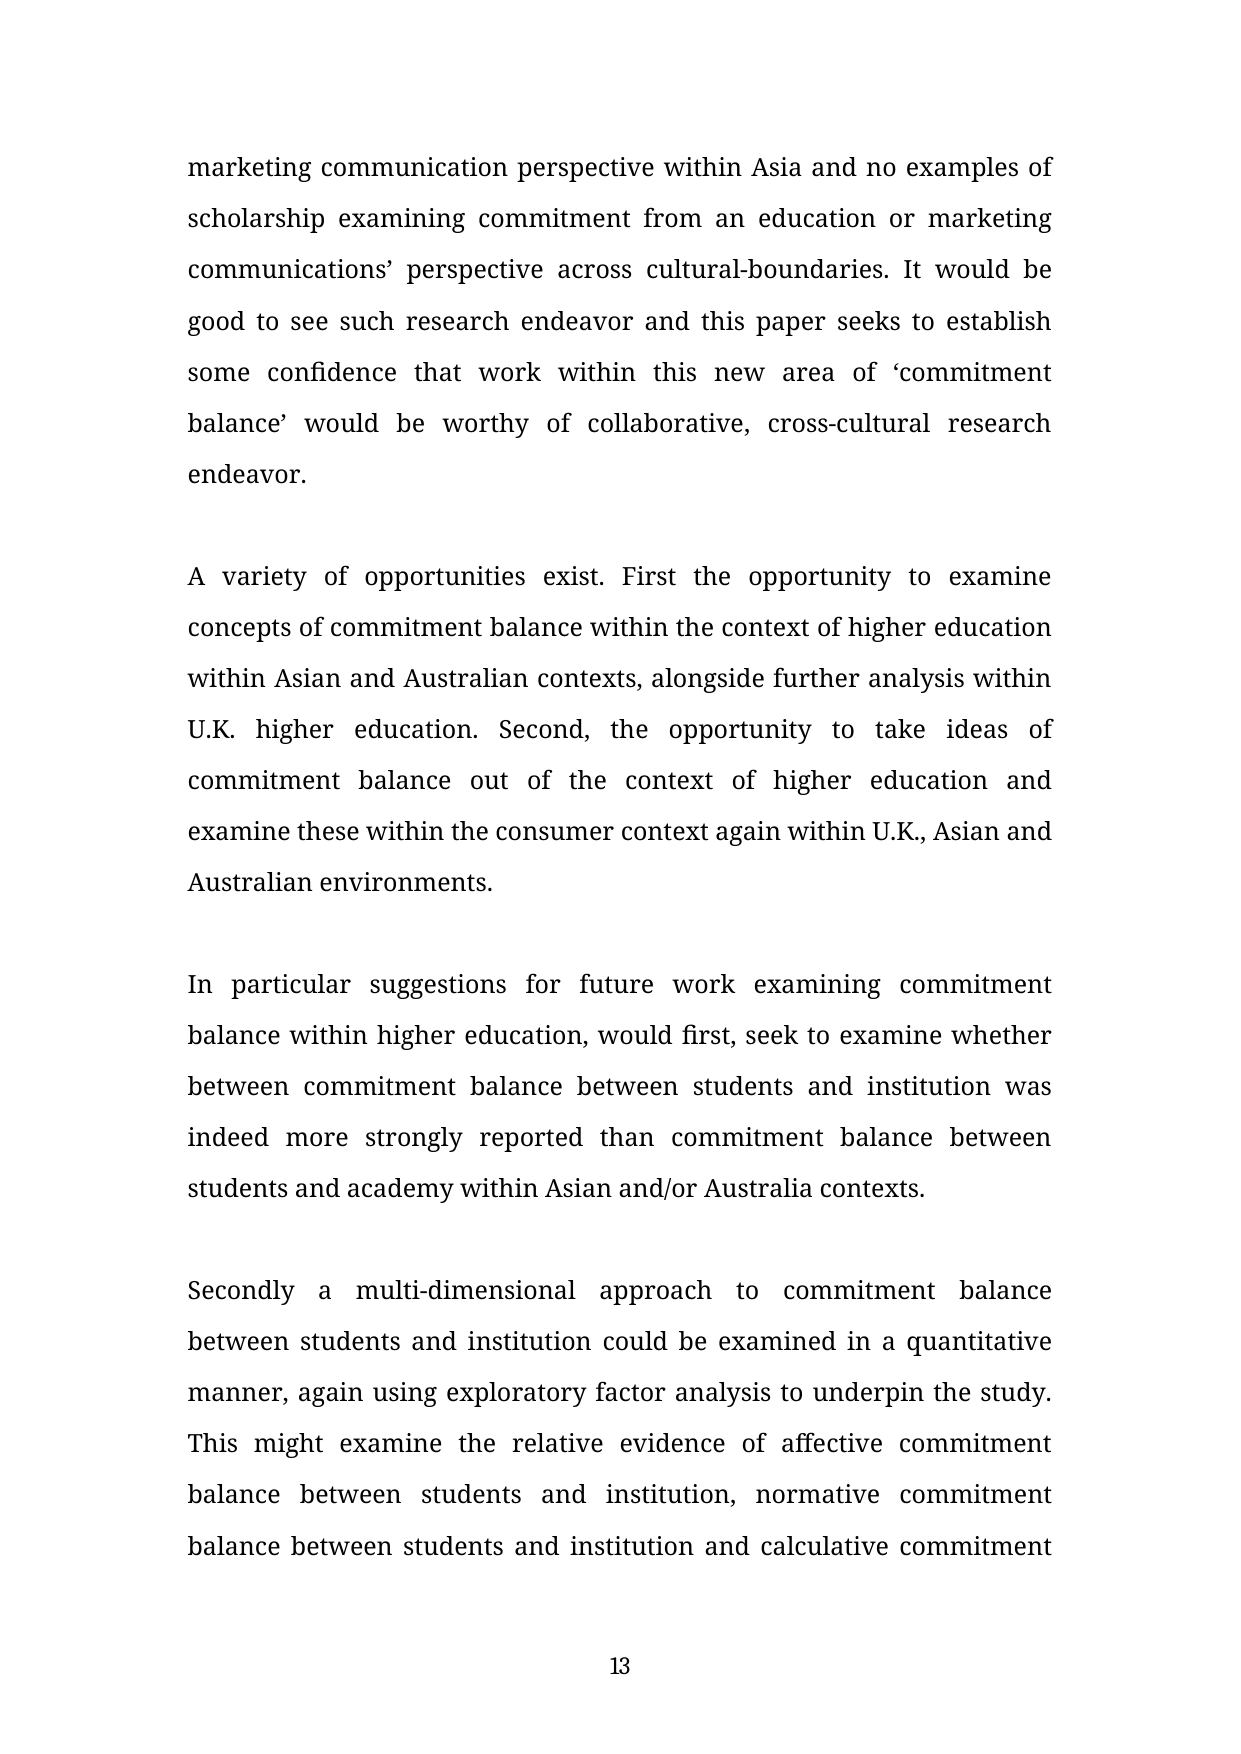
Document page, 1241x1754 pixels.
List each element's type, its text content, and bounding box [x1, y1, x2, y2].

text A variety of opportunities exist. First the opportunity to examine concepts of commitment balance within the context of higher education within Asian and Australian contexts, alongside further analysis within U.K. higher education. Second, the opportunity to take ideas of commitment balance out of the context of higher education and examine these within the consumer context again within U.K., Asian and Australian environments. [187, 558, 1053, 899]
text In particular suggestions for future work examining commitment balance within higher education, would first, seek to examine whether between commitment balance between students and institution was indeed more strongly reported than commitment balance between students and academy within Asian and/or Australia contexts. [187, 967, 1053, 1205]
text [187, 150, 1053, 490]
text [187, 1273, 1053, 1562]
